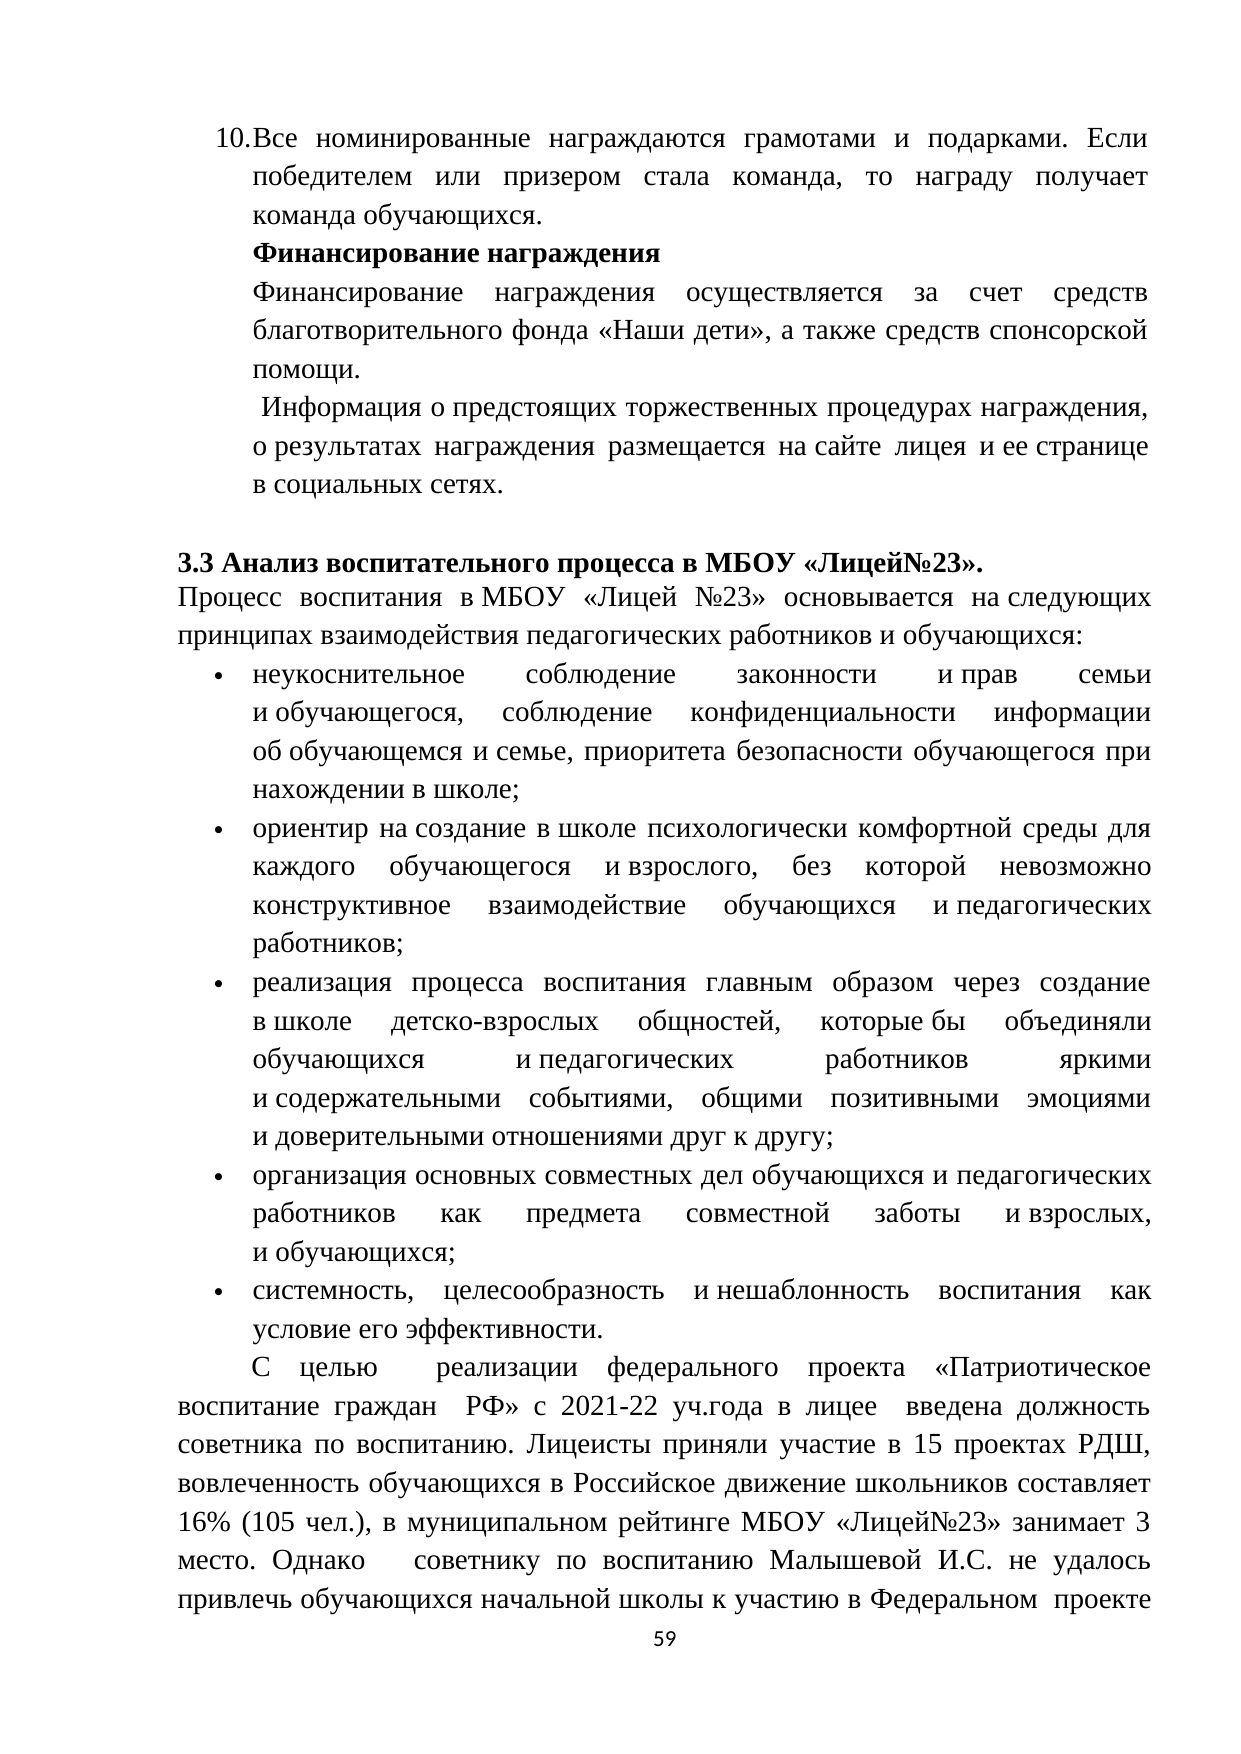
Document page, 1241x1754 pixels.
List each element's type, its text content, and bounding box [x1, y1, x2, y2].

list системность, целесообразность и нешаблонность воспитания как условие его эффективности. [215, 1272, 1152, 1344]
list реализация процесса воспитания главным образом через создание в школе детско-взрослых общностей, которые бы объединяли обучающихся и педагогических работников яркими и содержательными событиями, общими позитивными эмоциями и доверительными отношениями друг к другу; [215, 964, 1152, 1152]
list ориентир на создание в школе психологически комфортной среды для каждого обучающегося и взрослого, без которой невозможно конструктивное взаимодействие обучающихся и педагогических работников; [215, 810, 1152, 959]
list неукоснительное соблюдение законности и прав семьи и обучающегося, соблюдение конфиденциальности информации об обучающемся и семье, приоритета безопасности обучающегося при нахождении в школе; [215, 656, 1152, 805]
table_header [176, 118, 1150, 545]
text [177, 1349, 1152, 1614]
text 3.3 Анализ воспитательного процесса в МБОУ «Лицей№23». [177, 545, 1152, 579]
text Процесс воспитания в МБОУ «Лицей №23» основывается на следующих принципах взаимодействия педагогических работников и обучающихся: [177, 579, 1152, 651]
list организация основных совместных дел обучающихся и педагогических работников как предмета совместной заботы и взрослых, и обучающихся; [215, 1157, 1152, 1267]
